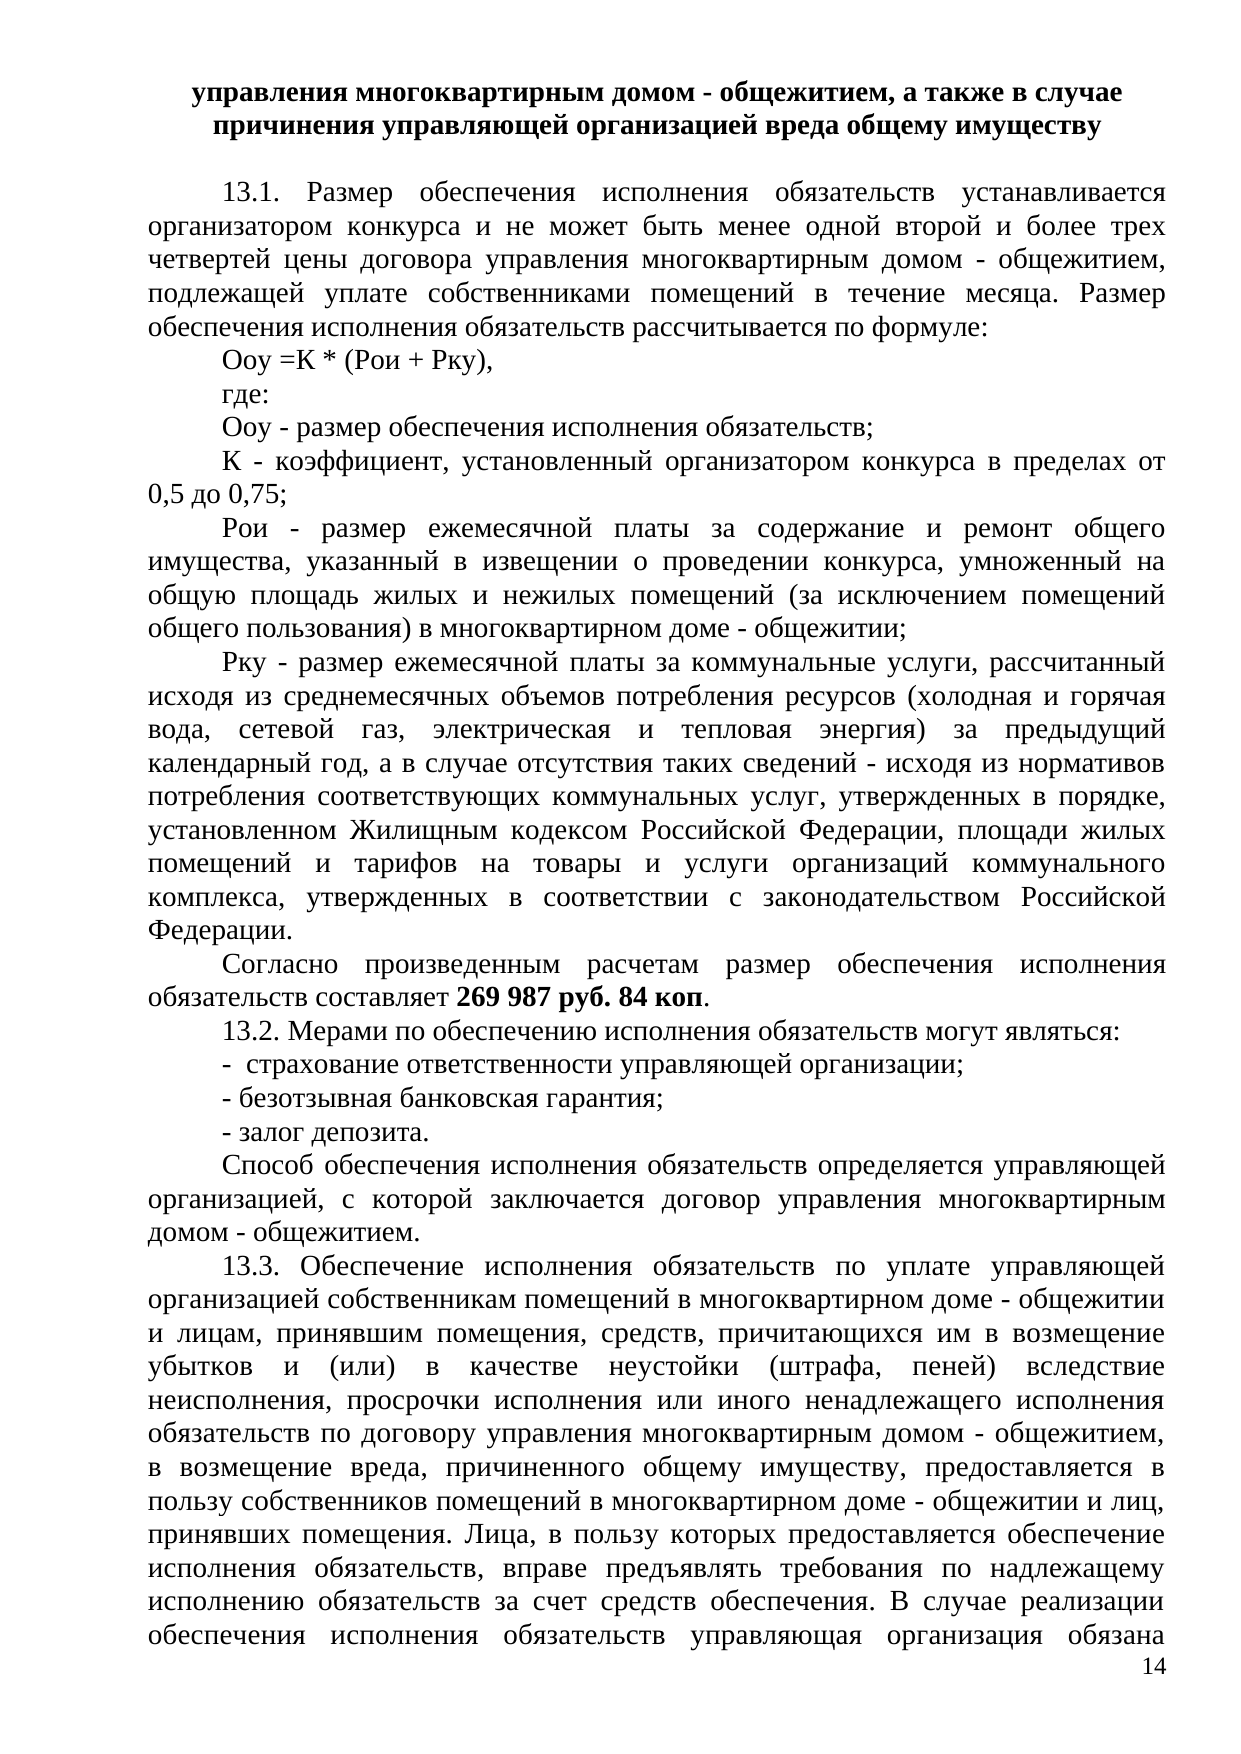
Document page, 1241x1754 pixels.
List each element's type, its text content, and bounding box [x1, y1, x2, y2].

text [148, 74, 1167, 141]
text 13.1. Размер обеспечения исполнения обязательств устанавливается организатором конкурса и не может быть менее одной второй и более трех четвертей цены договора управления многоквартирным домом - общежитием, подлежащей уплате собственниками помещений в течение месяца. Размер обеспечения исполнения обязательств рассчитывается по формуле: [148, 174, 1167, 342]
text Ооу =К * (Pои + Рку), [148, 342, 1167, 376]
text Способ обеспечения исполнения обязательств определяется управляющей организацией, с которой заключается договор управления многоквартирным домом - общежитием. [148, 1147, 1167, 1248]
text - страхование ответственности управляющей организации; [148, 1047, 1167, 1080]
text - залог депозита. [148, 1114, 1167, 1147]
text Рои - размер ежемесячной платы за содержание и ремонт общего имущества, указанный в извещении о проведении конкурса, умноженный на общую площадь жилых и нежилых помещений (за исключением помещений общего пользования) в многоквартирном доме - общежитии; [148, 510, 1167, 644]
text Рку - размер ежемесячной платы за коммунальные услуги, рассчитанный исходя из среднемесячных объемов потребления ресурсов (холодная и горячая вода, сетевой газ, электрическая и тепловая энергия) за предыдущий календарный год, а в случае отсутствия таких сведений - исходя из нормативов потребления соответствующих коммунальных услуг, утвержденных в порядке, установленном Жилищным кодексом Российской Федерации, площади жилых помещений и тарифов на товары и услуги организаций коммунального комплекса, утвержденных в соответствии с законодательством Российской Федерации. [148, 644, 1167, 946]
text Ооу - размер обеспечения исполнения обязательств; [148, 409, 1167, 443]
text где: [148, 376, 1167, 409]
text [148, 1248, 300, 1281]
text - безотзывная банковская гарантия; [148, 1080, 1167, 1114]
text К - коэффициент, установленный организатором конкурса в пределах от 0,5 до 0,75; [148, 443, 1167, 510]
text 13.2. Мерами по обеспечению исполнения обязательств могут являться: [148, 1013, 1167, 1047]
text Согласно произведенным расчетам размер обеспечения исполнения обязательств составляет 269 987 руб. 84 коп. [148, 946, 1167, 1013]
